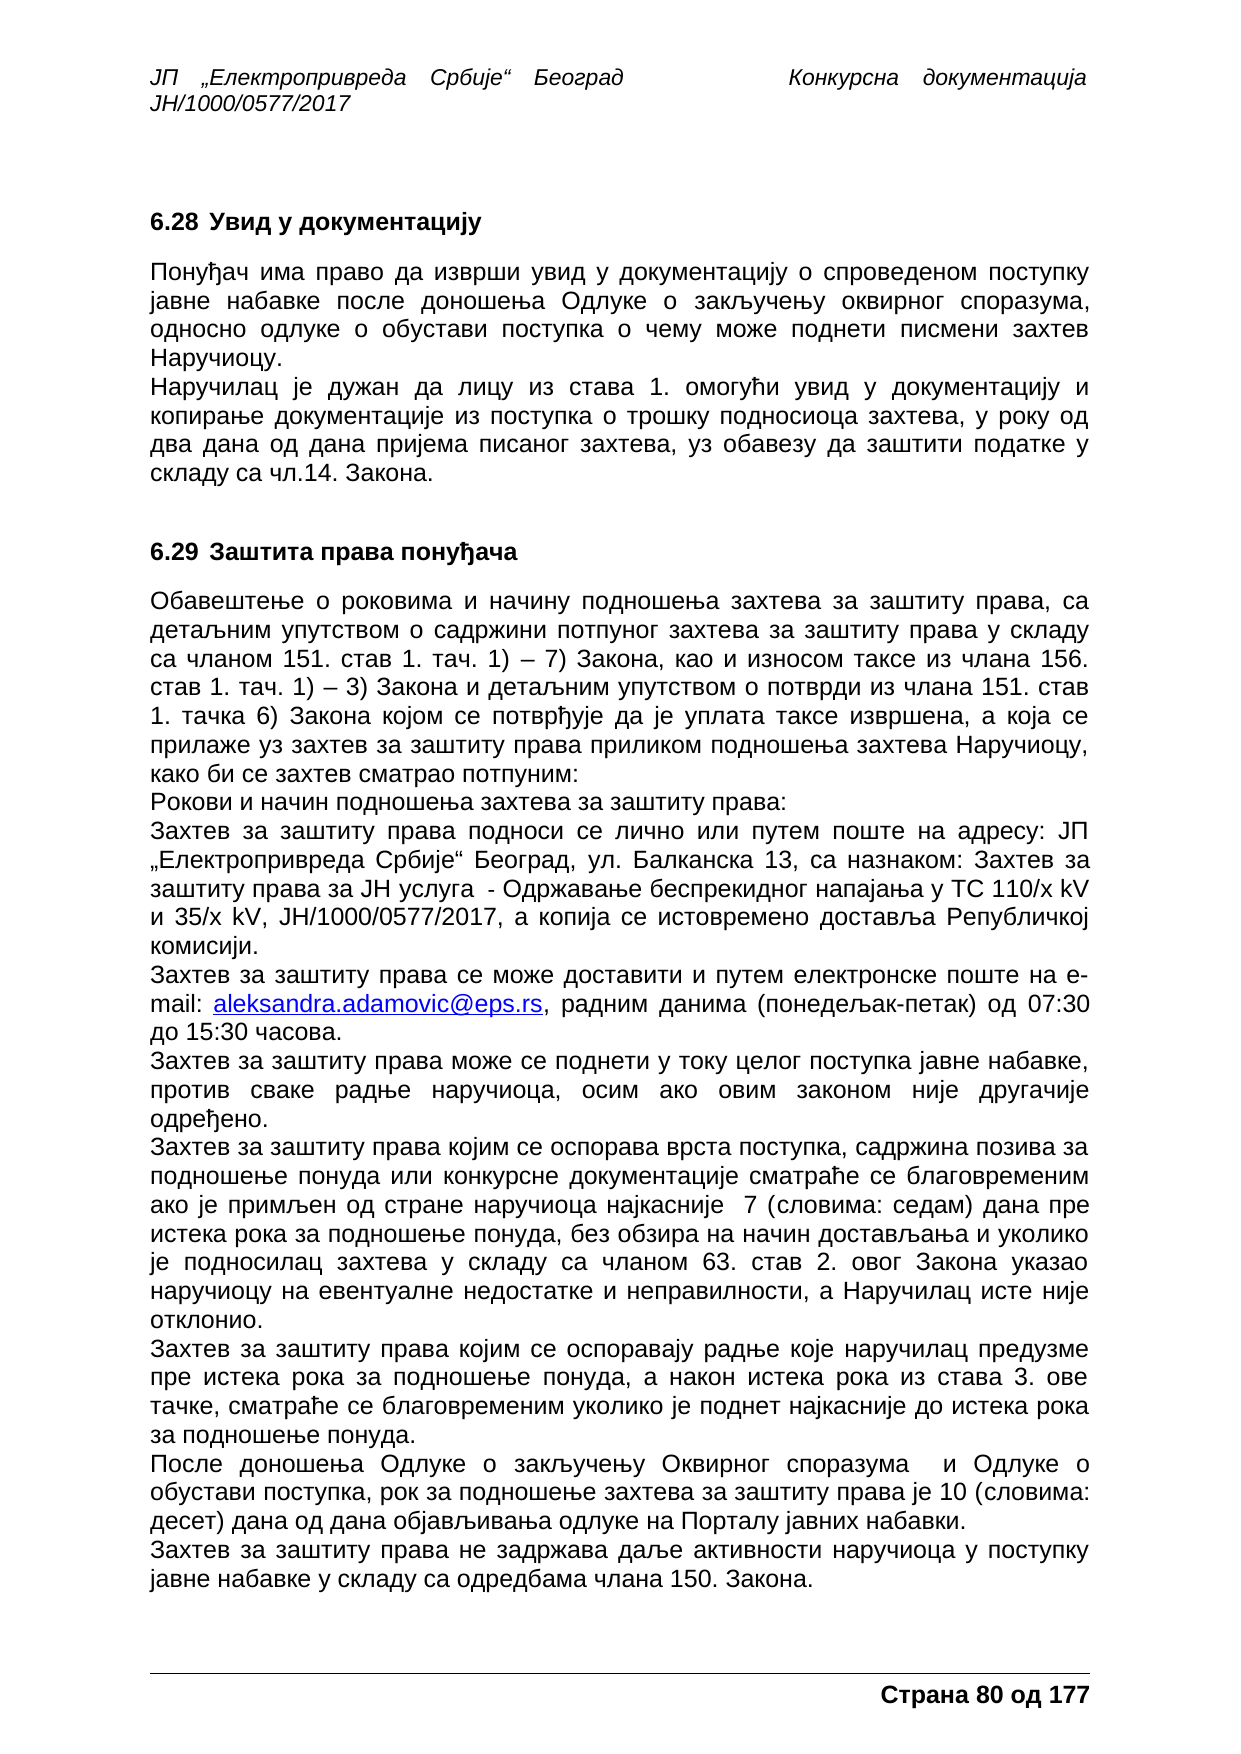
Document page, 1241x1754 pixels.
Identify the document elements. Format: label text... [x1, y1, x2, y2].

text Обавештење о роковима и начину подношења захтева за заштиту права, са детаљним упутством о садржини потпуног захтева за заштиту права у складу са чланом 151. став 1. тач. 1) – 7) Закона, као и износом таксе из члана 156. став 1. тач. 1) – 3) Закона и детаљним упутством о потврди из члана 151. став 1. тачка 6) Закона којом се потврђује да је уплата таксе извршена, а која се прилаже уз захтев за заштиту права приликом подношења захтева Наручиоцу, како би се захтев сматрао потпуним: [150, 586, 1090, 787]
text Захтев за заштиту права може се поднети у току целог поступка јавне набавке, против сваке радње наручиоца, осим ако овим законом није другачије одређено. [150, 1046, 1090, 1132]
text Захтев за заштиту права не задржава даље активности наручиоца у поступку јавне набавке у складу са одредбама члана 150. Закона. [150, 1535, 1090, 1592]
text Понуђач има право да изврши увид у документацију о спроведеном поступку јавне набавке после доношења Одлуке о закључењу оквирног споразума, односно одлуке о обустави поступка о чему може поднети писмени захтев Наручиоцу. [150, 257, 1090, 372]
text Наручилац је дужан да лицу из става 1. омогући увид у документацију и копирање документације из поступка о трошку подносиоца захтева, у року од два дана од дана пријема писаног захтева, уз обавезу да заштити податке у складу са чл.14. Закона. [150, 372, 1090, 487]
text Захтев за заштиту права којим се оспоравају радње које наручилац предузме пре истека рока за подношење понуда, а након истека рока из става 3. ове тачке, сматраће се благовременим уколико је поднет најкасније до истека рока за подношење понуда. [150, 1333, 1090, 1448]
list Заштита права понуђача [150, 536, 1090, 565]
text Захтев за заштиту права подноси се лично или путем поште на адресу: ЈП „Електропривреда Србије“ Београд, ул. Балканска 13, са назнаком: Захтев за заштиту права за ЈН услуга - Oдржавањe беспрекидног напајања у ТС 110/x kV и 35/x kV, ЈН/1000/0577/2017, а копија се истовремено доставља Републичкој комисији. [150, 816, 1090, 960]
text Захтев за заштиту права којим се оспорава врста поступка, садржина позива за подношење понуда или конкурсне документације сматраће се благовременим ако је примљен од стране наручиоца најкасније 7 (словима: седам) дана пре истека рока за подношење понуда, без обзира на начин достављања и уколико је подносилац захтева у складу са чланом 63. став 2. овог Закона указао наручиоцу на евентуалне недостатке и неправилности, а Наручилац исте није отклонио. [150, 1132, 1090, 1333]
list Увид у документацију [150, 207, 1090, 236]
text После доношења Одлуке о закључењу Оквирног споразума и Одлуке о обустави поступка, рок за подношење захтева за заштиту права је 10 (словима: десет) дана од дана објављивања одлуке на Порталу јавних набавки. [150, 1448, 1090, 1535]
text Захтев за заштиту права се може доставити и путем електронске поште на e-mail: aleksandra.adamovic@eps.rs, радним данима (понедељак-петак) од 07:30 до 15:30 часова. [150, 960, 1090, 1046]
text Рокови и начин подношења захтева за заштиту права: [150, 787, 1090, 816]
